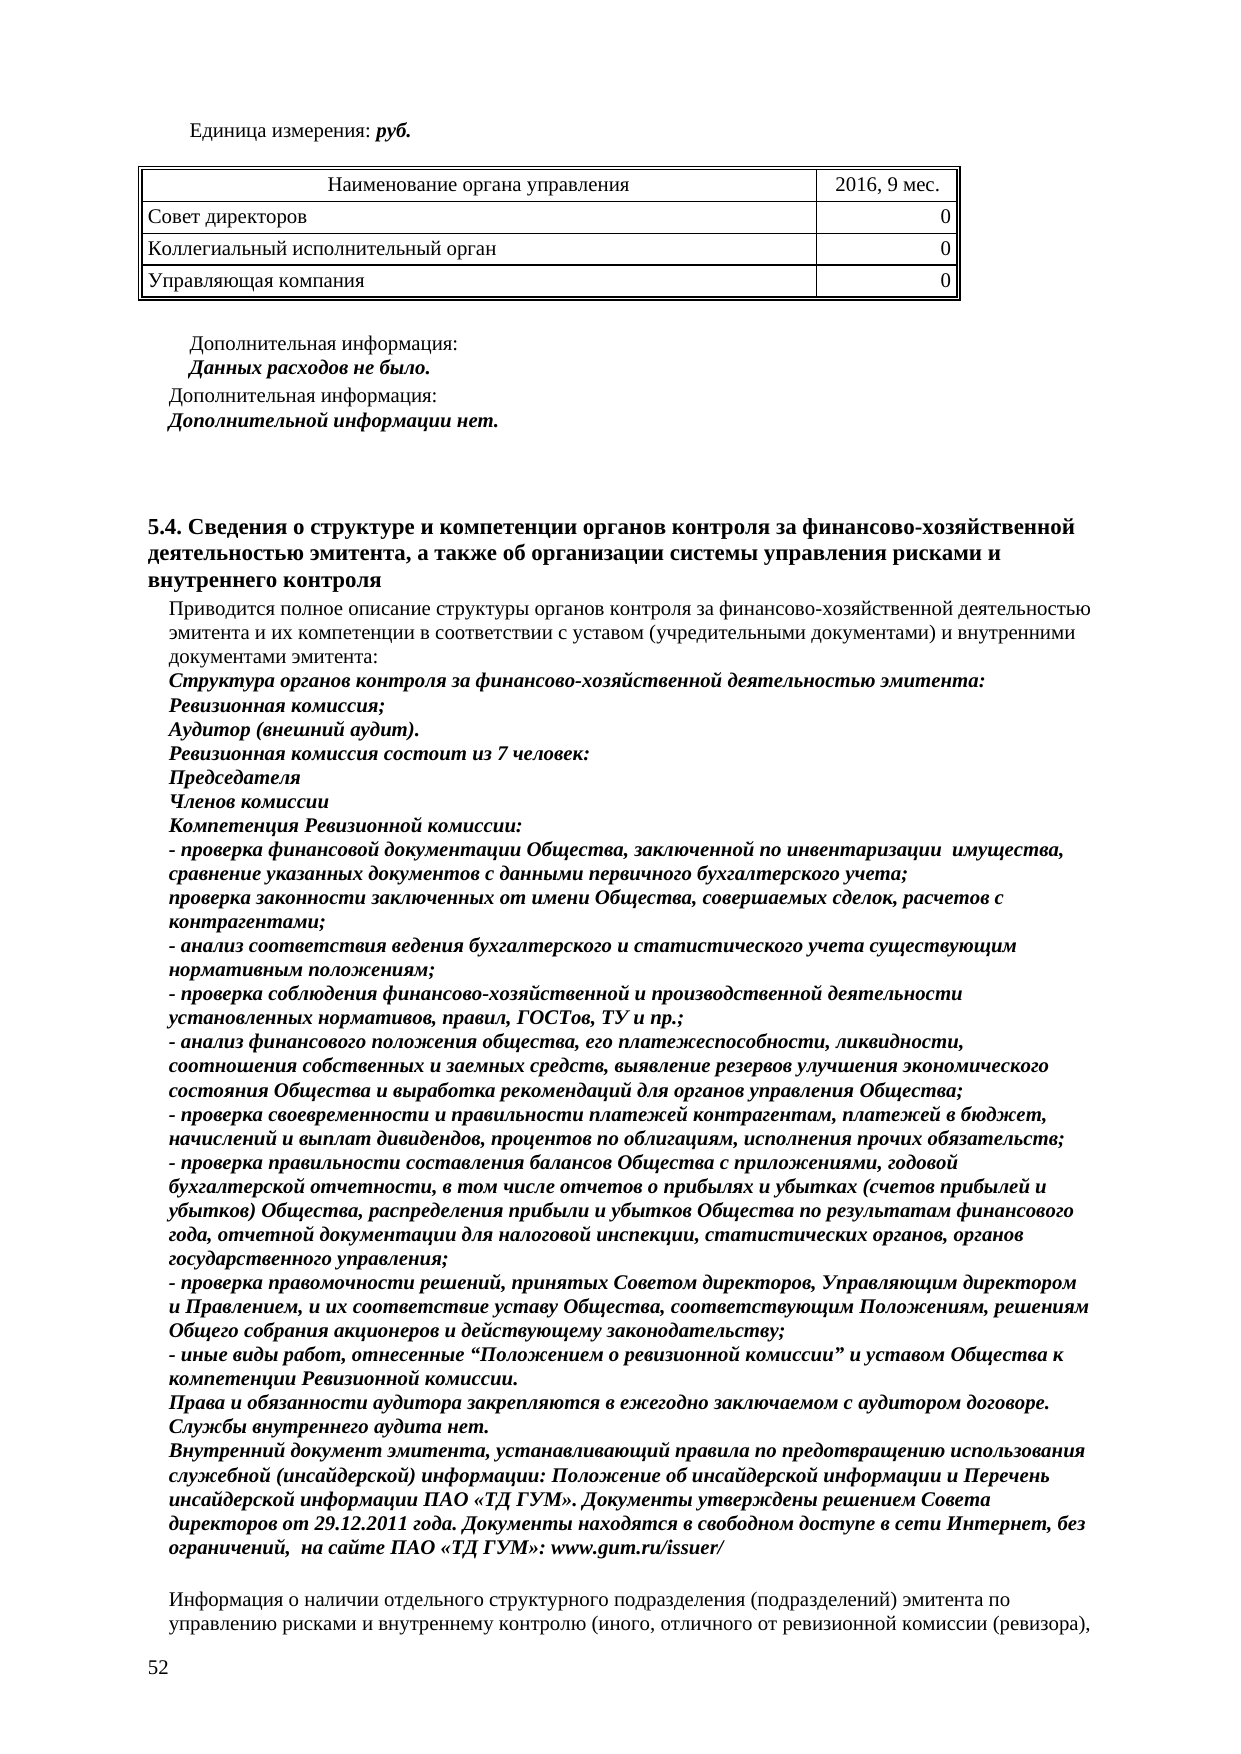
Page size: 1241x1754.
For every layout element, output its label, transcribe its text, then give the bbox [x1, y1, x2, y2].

table_cell 0 [817, 234, 956, 264]
table_cell 0 [817, 266, 956, 296]
text Дополнительная информация: Данных расходов не было. [189, 331, 1092, 379]
table_header 2016, 9 мес. [817, 170, 956, 201]
text Приводится полное описание структуры органов контроля за финансово-хозяйственной деятельностью эмитента и их компетенции в соответствии с уставом (учредительными документами) и внутренними документами эмитента: Структура органов контроля за финансово-хозяйственной деятельностью эмитента: Ревизионная комиссия; Аудитор (внешний аудит). Ревизионная комиссия состоит из 7 человек: Председателя Членов комиссии Компетенция Ревизионной комиссии: - проверка финансовой документации Общества, заключенной по инвентаризации имущества, сравнение указанных документов с данными первичного бухгалтерского учета; проверка законности заключенных от имени Общества, совершаемых сделок, расчетов с контрагентами; - анализ соответствия ведения бухгалтерского и статистического учета существующим нормативным положениям; - проверка соблюдения финансово-хозяйственной и производственной деятельности установленных нормативов, правил, ГОСТов, ТУ и пр.; - анализ финансового положения общества, его платежеспособности, ликвидности, соотношения собственных и заемных средств, выявление резервов улучшения экономического состояния Общества и выработка рекомендаций для органов управления Общества; - проверка своевременности и правильности платежей контрагентам, платежей в бюджет, начислений и выплат дивидендов, процентов по облигациям, исполнения прочих обязательств; - проверка правильности составления балансов Общества с приложениями, годовой бухгалтерской отчетности, в том числе отчетов о прибылях и убытках (счетов прибылей и убытков) Общества, распределения прибыли и убытков Общества по результатам финансового года, отчетной документации для налоговой инспекции, статистических органов, органов государственного управления; - проверка правомочности решений, принятых Советом директоров, Управляющим директором и Правлением, и их соответствие уставу Общества, соответствующим Положениям, решениям Общего собрания акционеров и действующему законодательству; - иные виды работ, отнесенные “Положением о ревизионной комиссии” и уставом Общества к компетенции Ревизионной комиссии. Права и обязанности аудитора закрепляются в ежегодно заключаемом с аудитором договоре. Службы внутреннего аудита нет. Внутренний документ эмитента, устанавливающий правила по предотвращению использования служебной (инсайдерской) информации: Положение об инсайдерской информации и Перечень инсайдерской информации ПАО «ТД ГУМ». Документы утверждены решением Совета директоров от 29.12.2011 года. Документы находятся в свободном доступе в сети Интернет, без ограничений, на сайте ПАО «ТД ГУМ»: www.gum.ru/issuer/ [168, 596, 1092, 1583]
text Единица измерения: руб. [189, 118, 1092, 142]
table_header Наименование органа управления [143, 170, 816, 201]
text Дополнительная информация: Дополнительной информации нет. [168, 383, 1092, 432]
table_cell Коллегиальный исполнительный орган [143, 234, 816, 264]
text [168, 1587, 1092, 1635]
table_cell 0 [817, 202, 956, 232]
table_cell Управляющая компания [143, 266, 816, 296]
subtitle 5.4. Сведения о структуре и компетенции органов контроля за финансово-хозяйственной деятельностью эмитента, а также об организации системы управления рисками и внутреннего контроля [148, 513, 1092, 592]
table_cell Совет директоров [143, 202, 816, 232]
